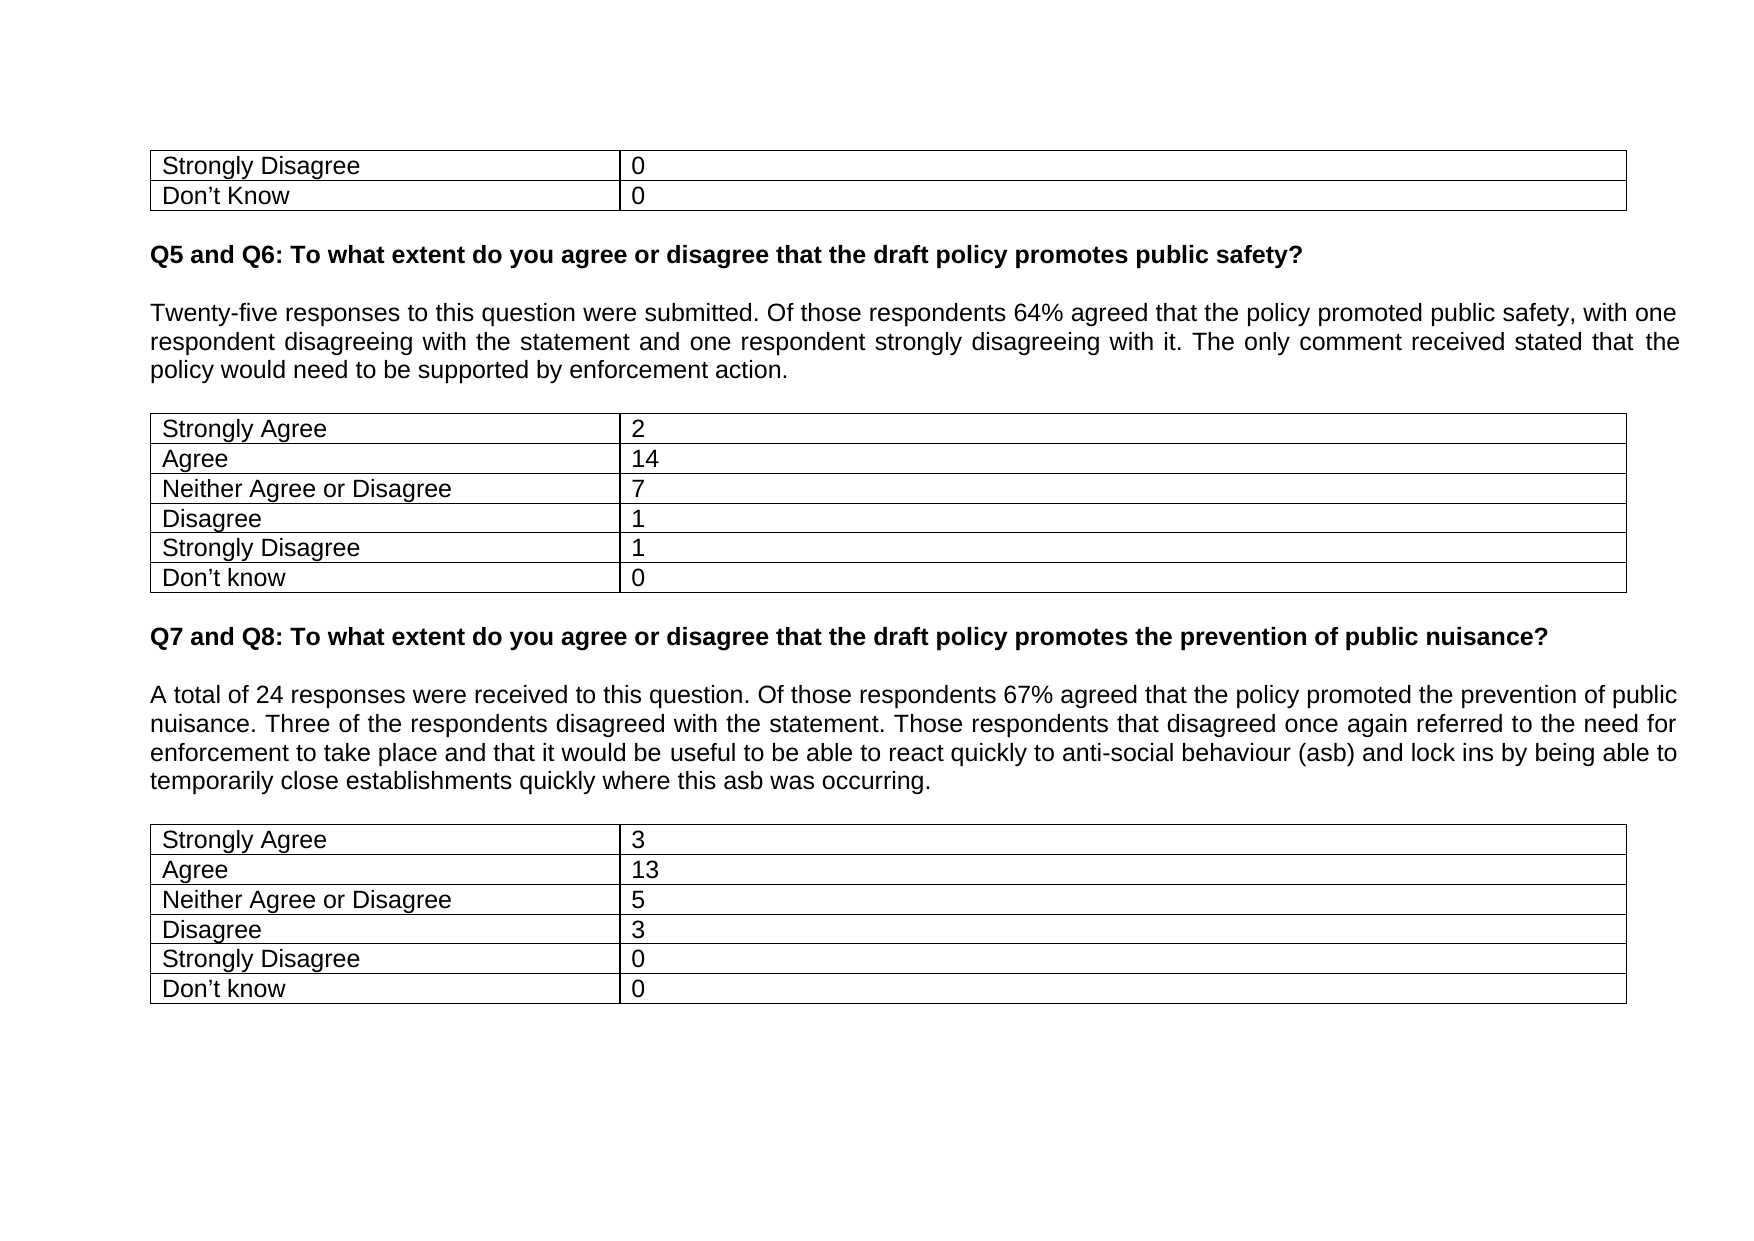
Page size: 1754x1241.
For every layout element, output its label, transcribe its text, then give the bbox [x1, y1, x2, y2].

table_cell Strongly Disagree [151, 151, 619, 180]
table_cell 0 [621, 181, 1626, 209]
text Q7 and Q8: To what extent do you agree or disagree that the draft policy promotes the prevention of public nuisance? [150, 622, 1680, 651]
table_cell Strongly Disagree [151, 533, 619, 562]
table_cell Neither Agree or Disagree [151, 885, 619, 913]
table_cell 13 [621, 855, 1626, 884]
table_cell 1 [621, 504, 1626, 532]
table_header 2 [621, 414, 1626, 443]
table_header 3 [621, 825, 1626, 854]
table_cell Neither Agree or Disagree [151, 474, 619, 502]
table_cell Strongly Disagree [151, 944, 619, 973]
table_cell Disagree [151, 915, 619, 943]
table_cell 14 [621, 444, 1626, 473]
table_cell 3 [621, 915, 1626, 943]
text Q5 and Q6: To what extent do you agree or disagree that the draft policy promotes public safety? [150, 240, 1680, 268]
table_cell Don’t know [151, 563, 619, 592]
table_header Strongly Agree [151, 825, 619, 854]
table_cell Don’t Know [151, 181, 619, 209]
table_cell 0 [621, 974, 1626, 1003]
table_cell 1 [621, 533, 1626, 562]
table_cell Disagree [151, 504, 619, 532]
table_cell 0 [621, 563, 1626, 592]
text A total of 24 responses were received to this question. Of those respondents 67% agreed that the policy promoted the prevention of public nuisance. Three of the respondents disagreed with the statement. Those respondents that disagreed once again referred to the need for enforcement to take place and that it would be useful to be able to react quickly to anti-social behaviour (asb) and lock ins by being able to temporarily close establishments quickly where this asb was occurring. [150, 680, 1680, 795]
table_cell Don’t know [151, 974, 619, 1003]
table_cell 0 [621, 151, 1626, 180]
table_cell 5 [621, 885, 1626, 913]
table_cell 7 [621, 474, 1626, 502]
table_cell Agree [151, 444, 619, 473]
table_cell 0 [621, 944, 1626, 973]
table_cell Agree [151, 855, 619, 884]
text Twenty-five responses to this question were submitted. Of those respondents 64% agreed that the policy promoted public safety, with one respondent disagreeing with the statement and one respondent strongly disagreeing with it. The only comment received stated that the policy would need to be supported by enforcement action. [150, 298, 1680, 384]
table_header Strongly Agree [151, 414, 619, 443]
